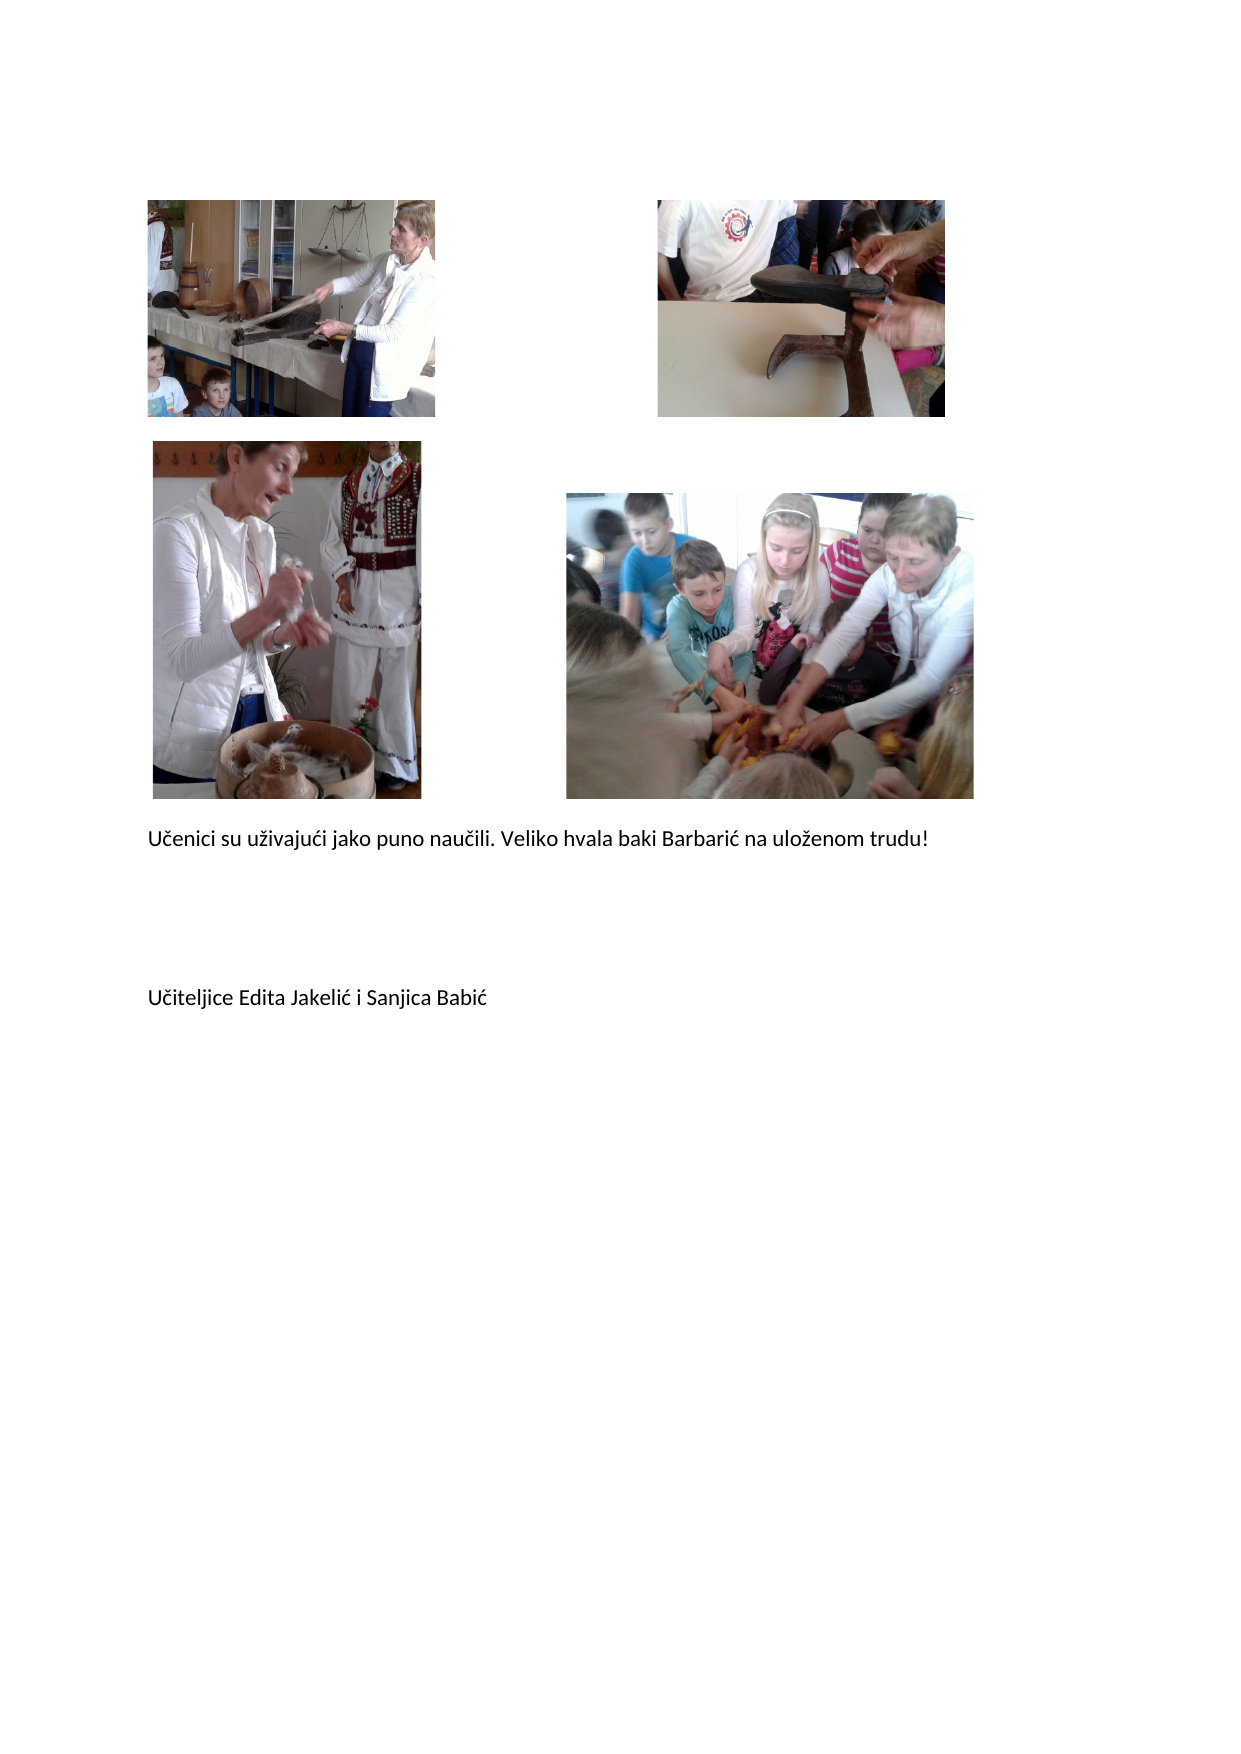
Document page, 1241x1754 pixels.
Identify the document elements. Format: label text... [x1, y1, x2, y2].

picture [147, 200, 436, 417]
text Učiteljice Edita Jakelić i Sanjica Babić [148, 983, 1093, 1011]
text Učenici su uživajući jako puno naučili. Veliko hvala baki Barbarić na uloženom trudu! [148, 824, 1093, 852]
picture [657, 200, 945, 417]
picture [566, 493, 974, 799]
picture [152, 441, 422, 799]
